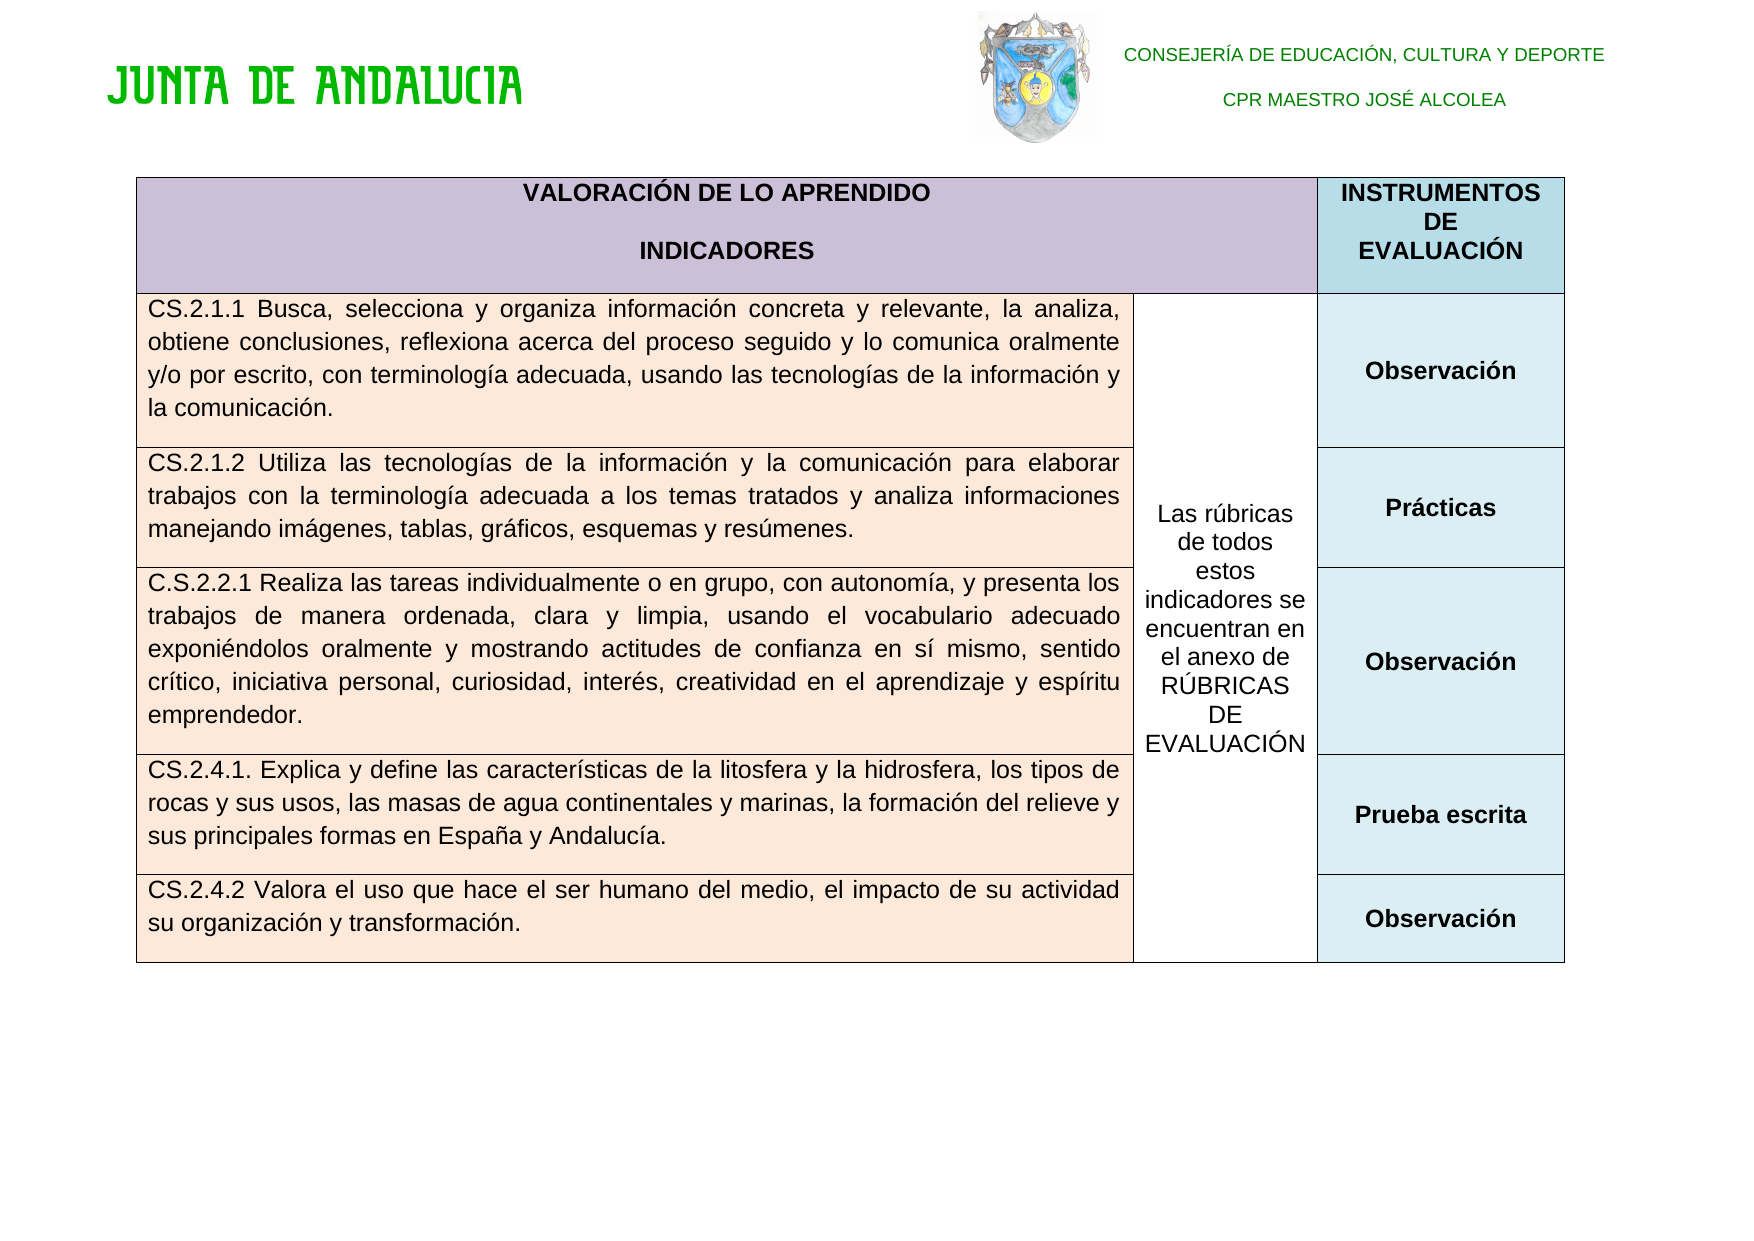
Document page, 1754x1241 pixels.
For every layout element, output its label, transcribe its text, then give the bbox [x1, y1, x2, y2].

table_cell Prácticas [1318, 448, 1564, 567]
table_cell Observación [1318, 294, 1564, 447]
table_cell CS.2.1.2 Utiliza las tecnologías de la información y la comunicación para elaborar trabajos con la terminología adecuada a los temas tratados y analiza informaciones manejando imágenes, tablas, gráficos, esquemas y resúmenes. [137, 448, 1133, 567]
table_cell CS.2.4.2 Valora el uso que hace el ser humano del medio, el impacto de su actividad su organización y transformación. [137, 875, 1133, 962]
table_header VALORACIÓN DE LO APRENDIDO INDICADORES [137, 178, 1317, 293]
table_cell CS.2.4.1. Explica y define las características de la litosfera y la hidrosfera, los tipos de rocas y sus usos, las masas de agua continentales y marinas, la formación del relieve y sus principales formas en España y Andalucía. [137, 755, 1133, 874]
table_cell CS.2.1.1 Busca, selecciona y organiza información concreta y relevante, la analiza, obtiene conclusiones, reflexiona acerca del proceso seguido y lo comunica oralmente y/o por escrito, con terminología adecuada, usando las tecnologías de la información y la comunicación. [137, 294, 1133, 447]
picture [107, 66, 522, 104]
table_cell Prueba escrita [1318, 755, 1564, 874]
table_cell C.S.2.2.1 Realiza las tareas individualmente o en grupo, con autonomía, y presenta los trabajos de manera ordenada, clara y limpia, usando el vocabulario adecuado exponiéndolos oralmente y mostrando actitudes de confianza en sí mismo, sentido crítico, iniciativa personal, curiosidad, interés, creatividad en el aprendizaje y espíritu emprendedor. [137, 568, 1133, 754]
table_cell Observación [1318, 875, 1564, 962]
table_cell Las rúbricas de todos estos indicadores se encuentran en el anexo de RÚBRICAS DE EVALUACIÓN [1134, 294, 1317, 962]
picture [975, 11, 1098, 143]
table_cell Observación [1318, 568, 1564, 754]
table_header INSTRUMENTOS DE EVALUACIÓN [1318, 178, 1564, 293]
